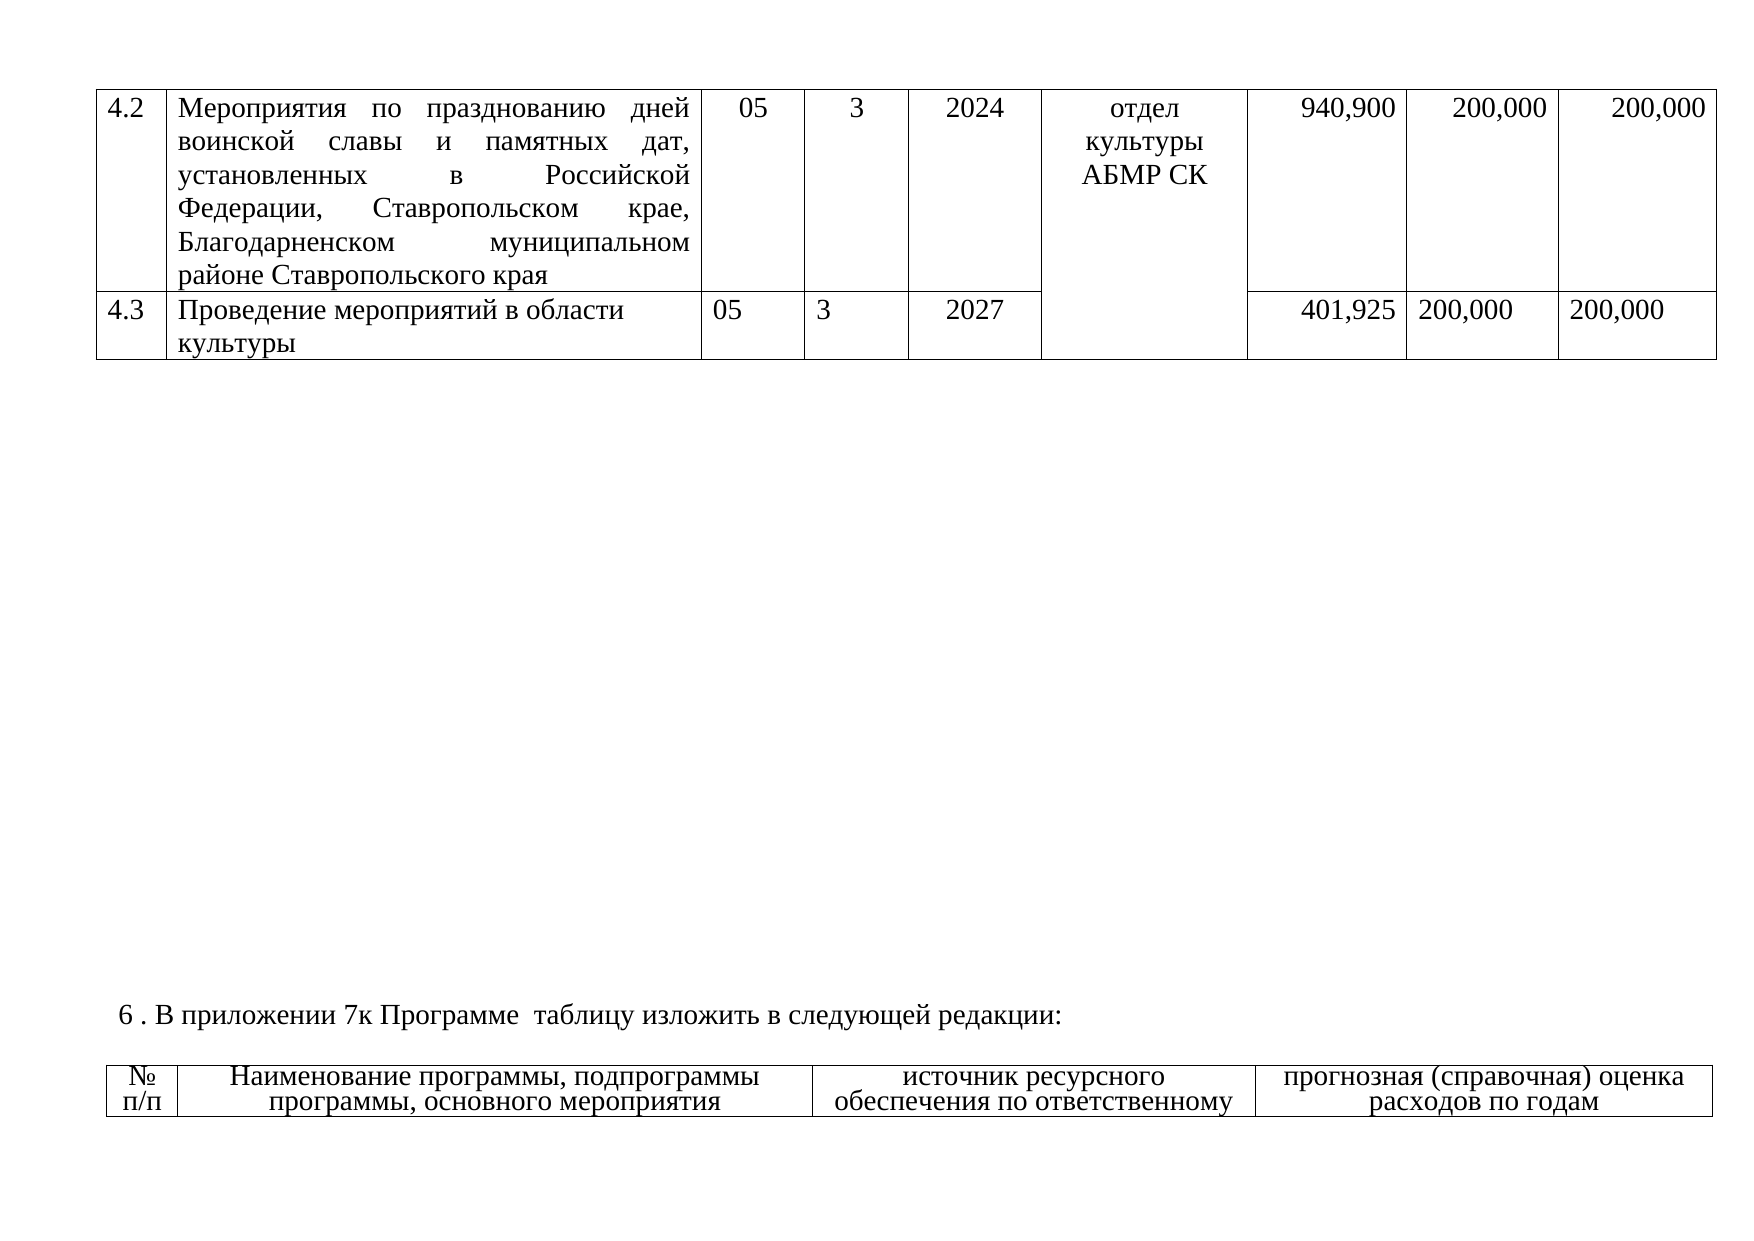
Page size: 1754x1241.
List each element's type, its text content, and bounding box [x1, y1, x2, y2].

table_header прогнозная (справочная) оценка расходов по годам (тыс. рублей) [1256, 1066, 1712, 1116]
table_cell 200,000 [1407, 292, 1558, 359]
table_cell 940,900 [1248, 90, 1406, 291]
table_cell 3 [805, 292, 908, 359]
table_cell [1042, 90, 1247, 359]
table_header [813, 1066, 1255, 1116]
table_cell 3 [805, 90, 908, 291]
table_cell 4.2 [97, 90, 166, 291]
table_cell 401,925 [1248, 292, 1406, 359]
table_cell 200,000 [1407, 90, 1558, 291]
table_header № п/п [107, 1066, 177, 1116]
text 6 . В приложении 7к Программе таблицу изложить в следующей редакции: [118, 997, 1695, 1031]
table_cell 4.3 [97, 292, 166, 359]
table_cell Проведение мероприятий в области культуры [167, 292, 701, 359]
table_cell 2024 [909, 90, 1041, 291]
table_cell 200,000 [1559, 292, 1716, 359]
table_cell 05 [702, 90, 804, 291]
table_cell 200,000 [1559, 90, 1716, 291]
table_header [178, 1066, 812, 1116]
table_cell 2027 [909, 292, 1041, 359]
table_cell Мероприятия по празднованию дней воинской славы и памятных дат, установленных в Российской Федерации, Ставропольском крае, Благодарненском муниципальном районе Ставропольского края [167, 90, 701, 291]
table_cell 05 [702, 292, 804, 359]
